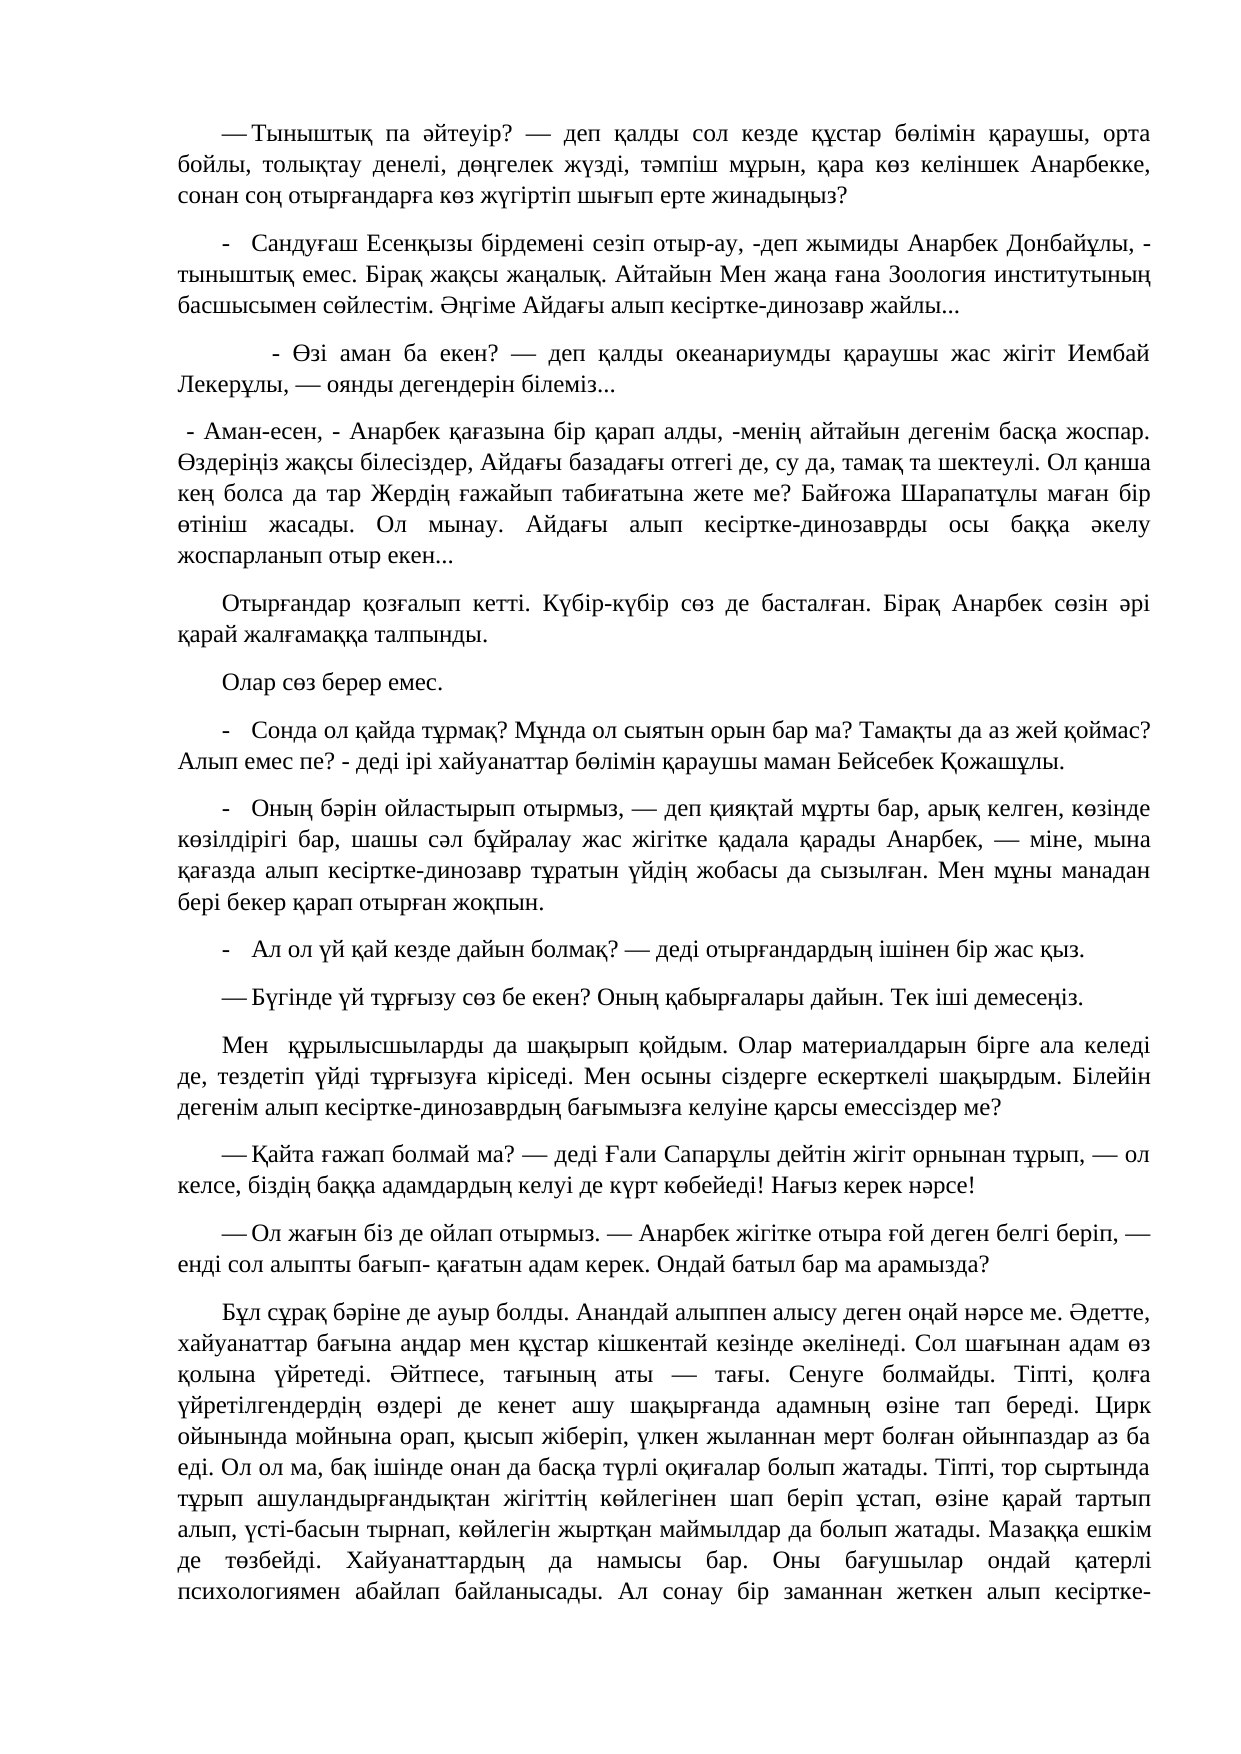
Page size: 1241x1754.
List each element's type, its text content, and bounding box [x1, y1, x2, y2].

text Олар сөз берер емес. [177, 667, 1152, 696]
text - Аман-есен, - Анарбек қағазына бір қарап алды, -менің айтайын дегенім басқа жоспар. Өздеріңіз жақсы білесіздер, Айдағы базадағы отгегі де, су да, тамақ та шектеулі. Ол қанша кең болса да тар Жердің ғажайып табиғатына жете ме? Байғожа Шарапатұлы маған бір өтініш жасады. Ол мынау. Айдағы алып кесіртке-динозаврды осы баққа әкелу жоспарланып отыр екен... [177, 416, 1152, 569]
text - Сонда ол қайда тұрмақ? Мұнда ол сыятын орын бар ма? Тамақты да аз жей қоймас? Алып емес пе? - деді ірі хайуанаттар бөлімін қараушы маман Бейсебек Қожашұлы. [177, 715, 1152, 774]
text Мен құрылысшыларды да шақырып қойдым. Олар материалдарын бірге ала келеді де, тездетіп үйді тұрғызуға кіріседі. Мен осыны сіздерге ескерткелі шақырдым. Білейін дегенім алып кесіртке-динозаврдың бағымызға келуіне қарсы емессіздер ме? [177, 1030, 1152, 1121]
text - Өзі аман ба екен? — деп қалды океанариумды қараушы жас жігіт Иембай Лекерұлы, — оянды дегендерін білеміз... [177, 338, 1152, 397]
text — Ол жағын біз де ойлап отырмыз. — Анарбек жігітке отыра ғой деген белгі беріп, — енді сол алыпты бағып- қағатын адам керек. Ондай батыл бар ма арамызда? [177, 1218, 1152, 1278]
text - Ал ол үй қай кезде дайын болмақ? — деді отырғандардың ішінен бір жас қыз. [177, 934, 1152, 963]
text — Қайта ғажап болмай ма? — деді Ғали Сапарұлы дейтін жігіт орнынан тұрып, — ол келсе, біздің баққа адамдардың келуі де күрт көбейеді! Нағыз керек нәрсе! [177, 1139, 1152, 1199]
text — Бүгінде үй тұрғызу сөз бе екен? Оның қабырғалары дайын. Тек іші демесеңіз. [177, 982, 1152, 1011]
text — Тыныштық па әйтеуір? — деп қалды сол кезде құстар бөлімін қараушы, орта бойлы, толықтау денелі, дөңгелек жүзді, тәмпіш мұрын, қара көз келіншек Анарбекке, сонан соң отырғандарға көз жүгіртіп шығып ерте жинадыңыз? [177, 118, 1152, 209]
text - Сандуғаш Есенқызы бірдемені сезіп отыр-ау, -деп жымиды Анарбек Донбайұлы, - тыныштық емес. Бірақ жақсы жаңалық. Айтайын Мен жаңа ғана Зоология институтының басшысымен сөйлестім. Әңгіме Айдағы алып кесіртке-динозавр жайлы... [177, 228, 1152, 319]
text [177, 1297, 1152, 1605]
text - Оның бәрін ойластырып отырмыз, — деп қияқтай мұрты бар, арық келген, көзінде көзілдірігі бар, шашы сәл бұйралау жас жігітке қадала қарады Анарбек, — міне, мына қағазда алып кесіртке-динозавр тұратын үйдің жобасы да сызылған. Мен мұны манадан бері бекер қарап отырған жоқпын. [177, 793, 1152, 915]
text Отырғандар қозғалып кетті. Күбір-күбір сөз де басталған. Бірақ Анарбек сөзін әрі қарай жалғамаққа талпынды. [177, 588, 1152, 648]
